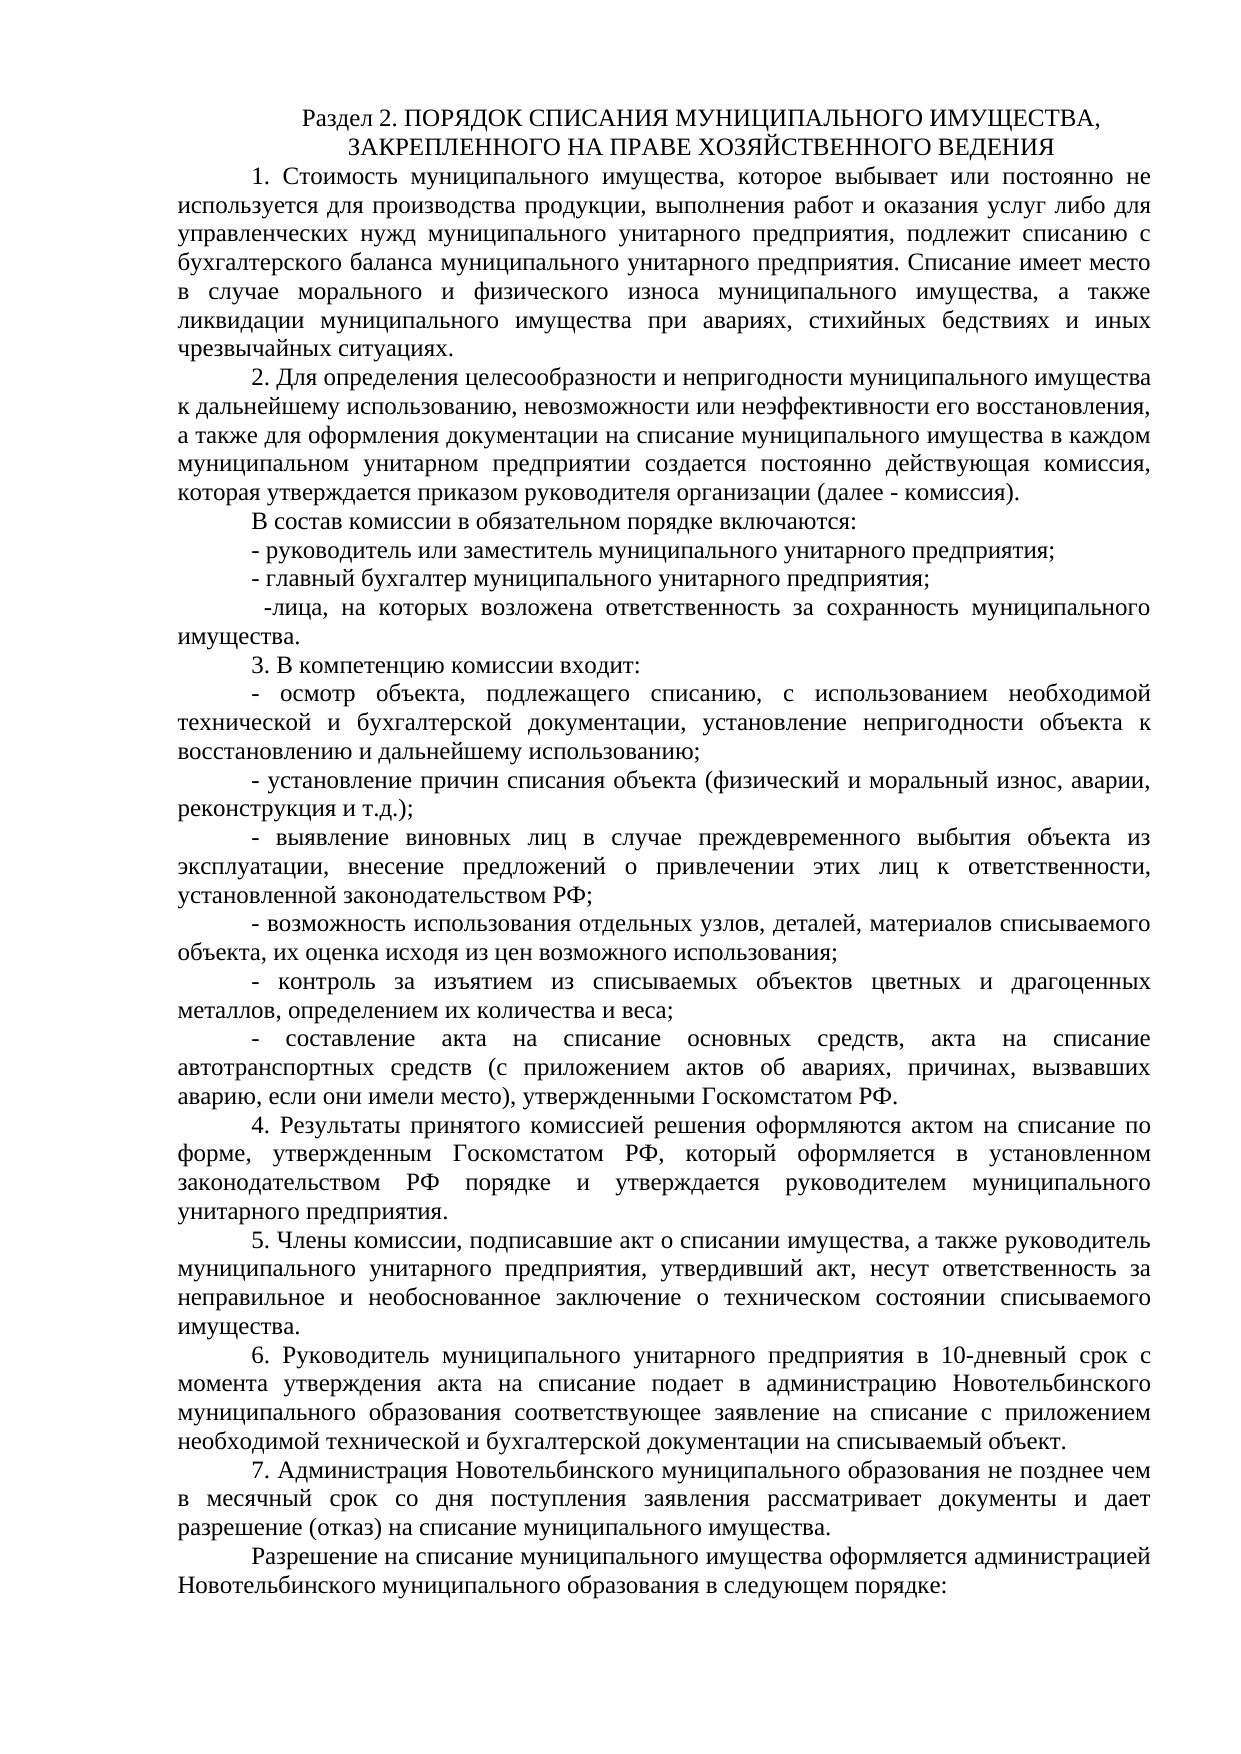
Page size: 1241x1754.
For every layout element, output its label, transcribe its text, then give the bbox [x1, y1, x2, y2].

text ЗАКРЕПЛЕННОГО НА ПРАВЕ ХОЗЯЙСТВЕННОГО ВЕДЕНИЯ [177, 132, 1152, 161]
text - выявление виновных лиц в случае преждевременного выбытия объекта из эксплуатации, внесение предложений о привлечении этих лиц к ответственности, установленной законодательством РФ; [177, 822, 1152, 908]
text - составление акта на списание основных средств, акта на списание автотранспортных средств (с приложением актов об авариях, причинах, вызвавших аварию, если они имели место), утвержденными Госкомстатом РФ. [177, 1023, 1152, 1110]
text 6. Руководитель муниципального унитарного предприятия в 10-дневный срок с момента утверждения акта на списание подает в администрацию Новотельбинского муниципального образования соответствующее заявление на списание с приложением необходимой технической и бухгалтерской документации на списываемый объект. [177, 1340, 1152, 1455]
text 4. Результаты принятого комиссией решения оформляются актом на списание по форме, утвержденным Госкомстатом РФ, который оформляется в установленном законодательством РФ порядке и утверждается руководителем муниципального унитарного предприятия. [177, 1110, 1152, 1225]
text -лица, на которых возложена ответственность за сохранность муниципального имущества. [177, 592, 1152, 650]
text 1. Стоимость муниципального имущества, которое выбывает или постоянно не используется для производства продукции, выполнения работ и оказания услуг либо для управленческих нужд муниципального унитарного предприятия, подлежит списанию с бухгалтерского баланса муниципального унитарного предприятия. Списание имеет место в случае морального и физического износа муниципального имущества, а также ликвидации муниципального имущества при авариях, стихийных бедствиях и иных чрезвычайных ситуациях. [177, 161, 1152, 362]
text 3. В компетенцию комиссии входит: [177, 650, 1152, 678]
text - контроль за изъятием из списываемых объектов цветных и драгоценных металлов, определением их количества и веса; [177, 966, 1152, 1023]
text - установление причин списания объекта (физический и моральный износ, аварии, реконструкция и т.д.); [177, 765, 1152, 822]
text 7. Администрация Новотельбинского муниципального образования не позднее чем в месячный срок со дня поступления заявления рассматривает документы и дает разрешение (отказ) на списание муниципального имущества. [177, 1455, 1152, 1541]
text В состав комиссии в обязательном порядке включаются: [177, 506, 1152, 535]
text 2. Для определения целесообразности и непригодности муниципального имущества к дальнейшему использованию, невозможности или неэффективности его восстановления, а также для оформления документации на списание муниципального имущества в каждом муниципальном унитарном предприятии создается постоянно действующая комиссия, которая утверждается приказом руководителя организации (далее - комиссия). [177, 362, 1152, 506]
text - возможность использования отдельных узлов, деталей, материалов списываемого объекта, их оценка исходя из цен возможного использования; [177, 908, 1152, 966]
text - главный бухгалтер муниципального унитарного предприятия; [177, 563, 1152, 592]
text - осмотр объекта, подлежащего списанию, с использованием необходимой технической и бухгалтерской документации, установление непригодности объекта к восстановлению и дальнейшему использованию; [177, 678, 1152, 765]
text Раздел 2. ПОРЯДОК СПИСАНИЯ МУНИЦИПАЛЬНОГО ИМУЩЕСТВА, [177, 103, 1152, 132]
text - руководитель или заместитель муниципального унитарного предприятия; [177, 535, 1152, 563]
text Разрешение на списание муниципального имущества оформляется администрацией Новотельбинского муниципального образования в следующем порядке: [177, 1541, 1152, 1598]
text 5. Члены комиссии, подписавшие акт о списании имущества, а также руководитель муниципального унитарного предприятия, утвердивший акт, несут ответственность за неправильное и необоснованное заключение о техническом состоянии списываемого имущества. [177, 1225, 1152, 1340]
